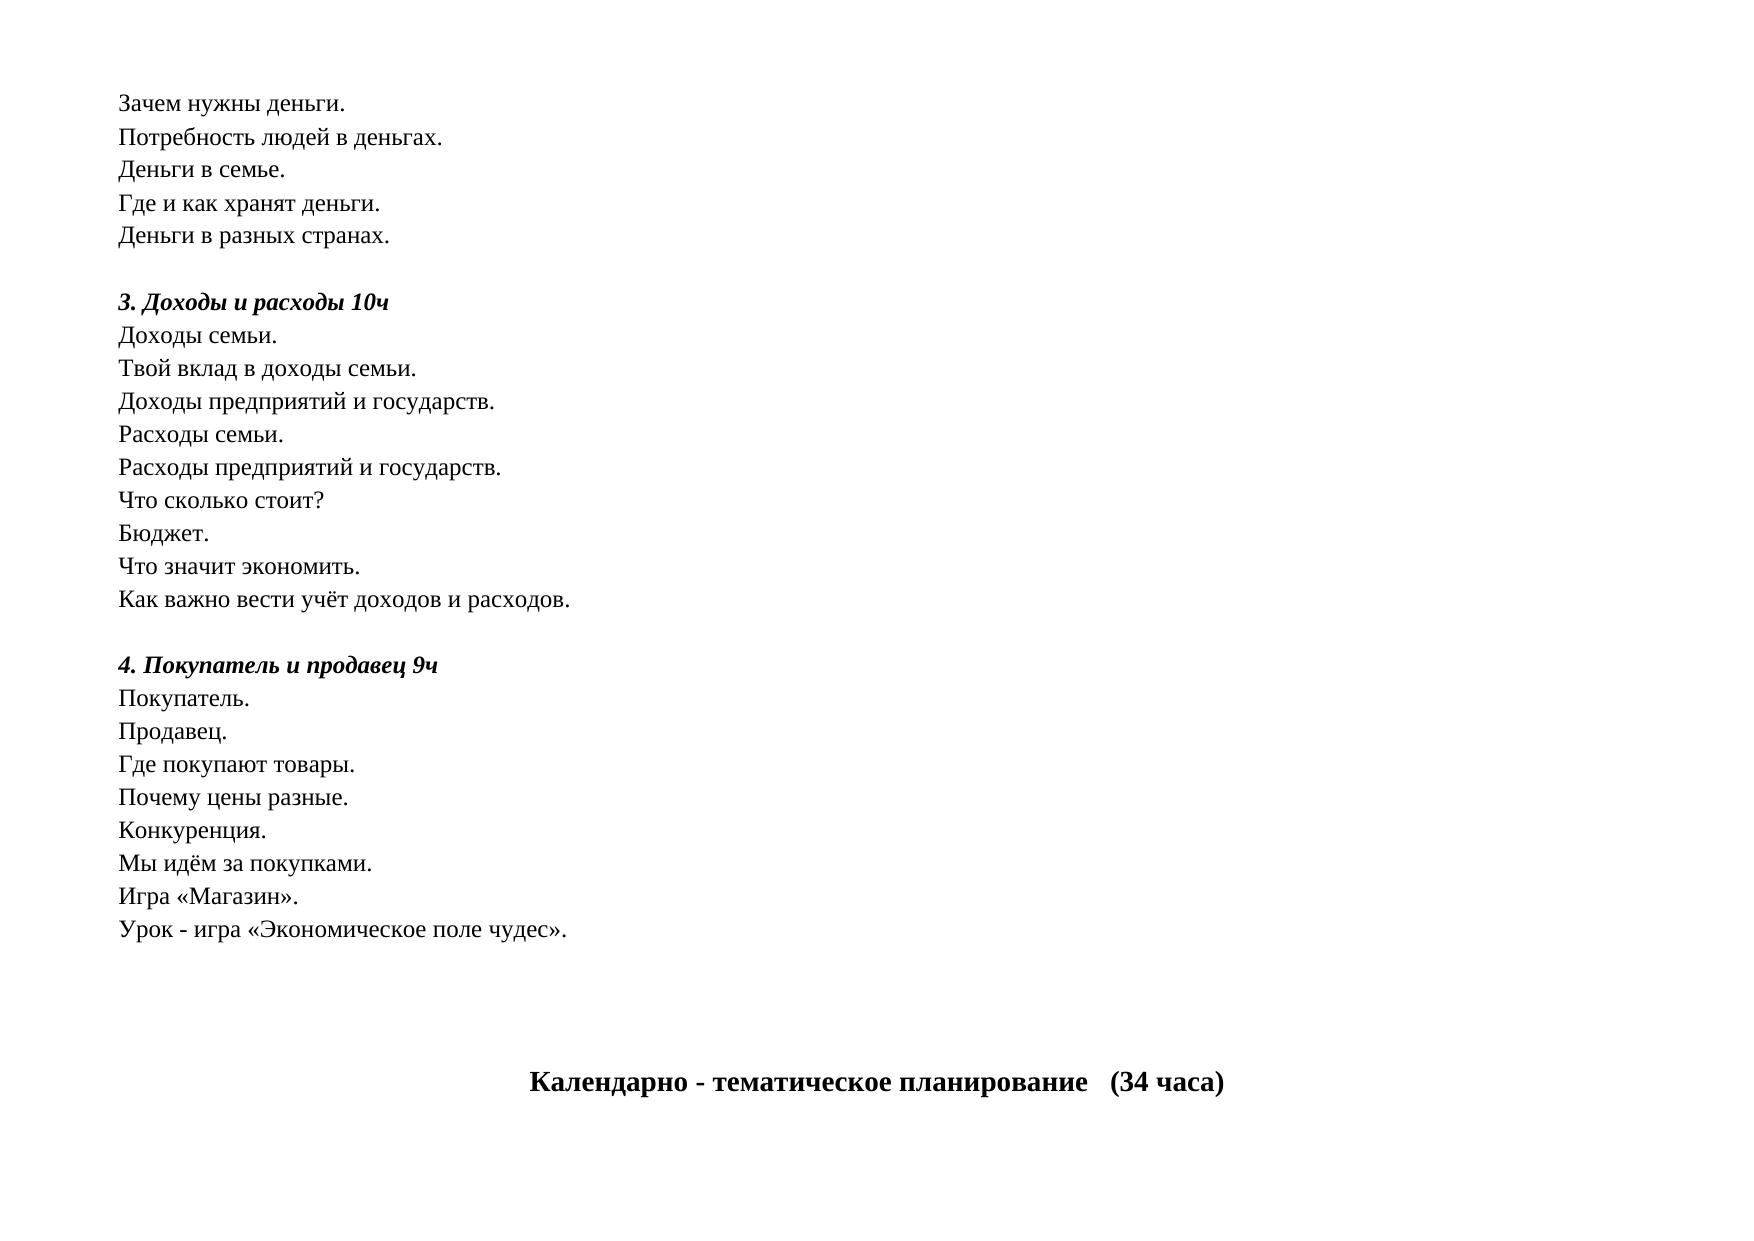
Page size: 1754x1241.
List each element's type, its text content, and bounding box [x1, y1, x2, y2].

text Продавец. [118, 716, 1636, 745]
text Что значит экономить. [118, 551, 1636, 579]
text Игра «Магазин». [118, 881, 1636, 910]
text Расходы семьи. [118, 419, 1636, 447]
text Деньги в разных странах. [118, 221, 1636, 249]
text Твой вклад в доходы семьи. [118, 353, 1636, 381]
text 4. Покупатель и продавец 9ч [118, 650, 1636, 679]
text Зачем нужны деньги. [118, 88, 1636, 117]
text 3. Доходы и расходы 10ч [118, 287, 1636, 315]
text Конкуренция. [118, 815, 1636, 844]
text Бюджет. [118, 518, 1636, 547]
text Календарно - тематическое планирование (34 часа) [118, 1000, 1636, 1098]
text Как важно вести учёт доходов и расходов. [118, 584, 1636, 613]
text Почему цены разные. [118, 782, 1636, 811]
text Доходы предприятий и государств. [118, 386, 1636, 414]
text Урок - игра «Экономическое поле чудес». [118, 914, 1636, 943]
text Что сколько стоит? [118, 485, 1636, 513]
text Потребность людей в деньгах. [118, 122, 1636, 150]
text Расходы предприятий и государств. [118, 452, 1636, 481]
text Мы идём за покупками. [118, 848, 1636, 877]
text Где покупают товары. [118, 749, 1636, 778]
text Где и как хранят деньги. [118, 188, 1636, 216]
text Доходы семьи. [118, 320, 1636, 348]
text Покупатель. [118, 683, 1636, 712]
text Деньги в семье. [118, 154, 1636, 183]
